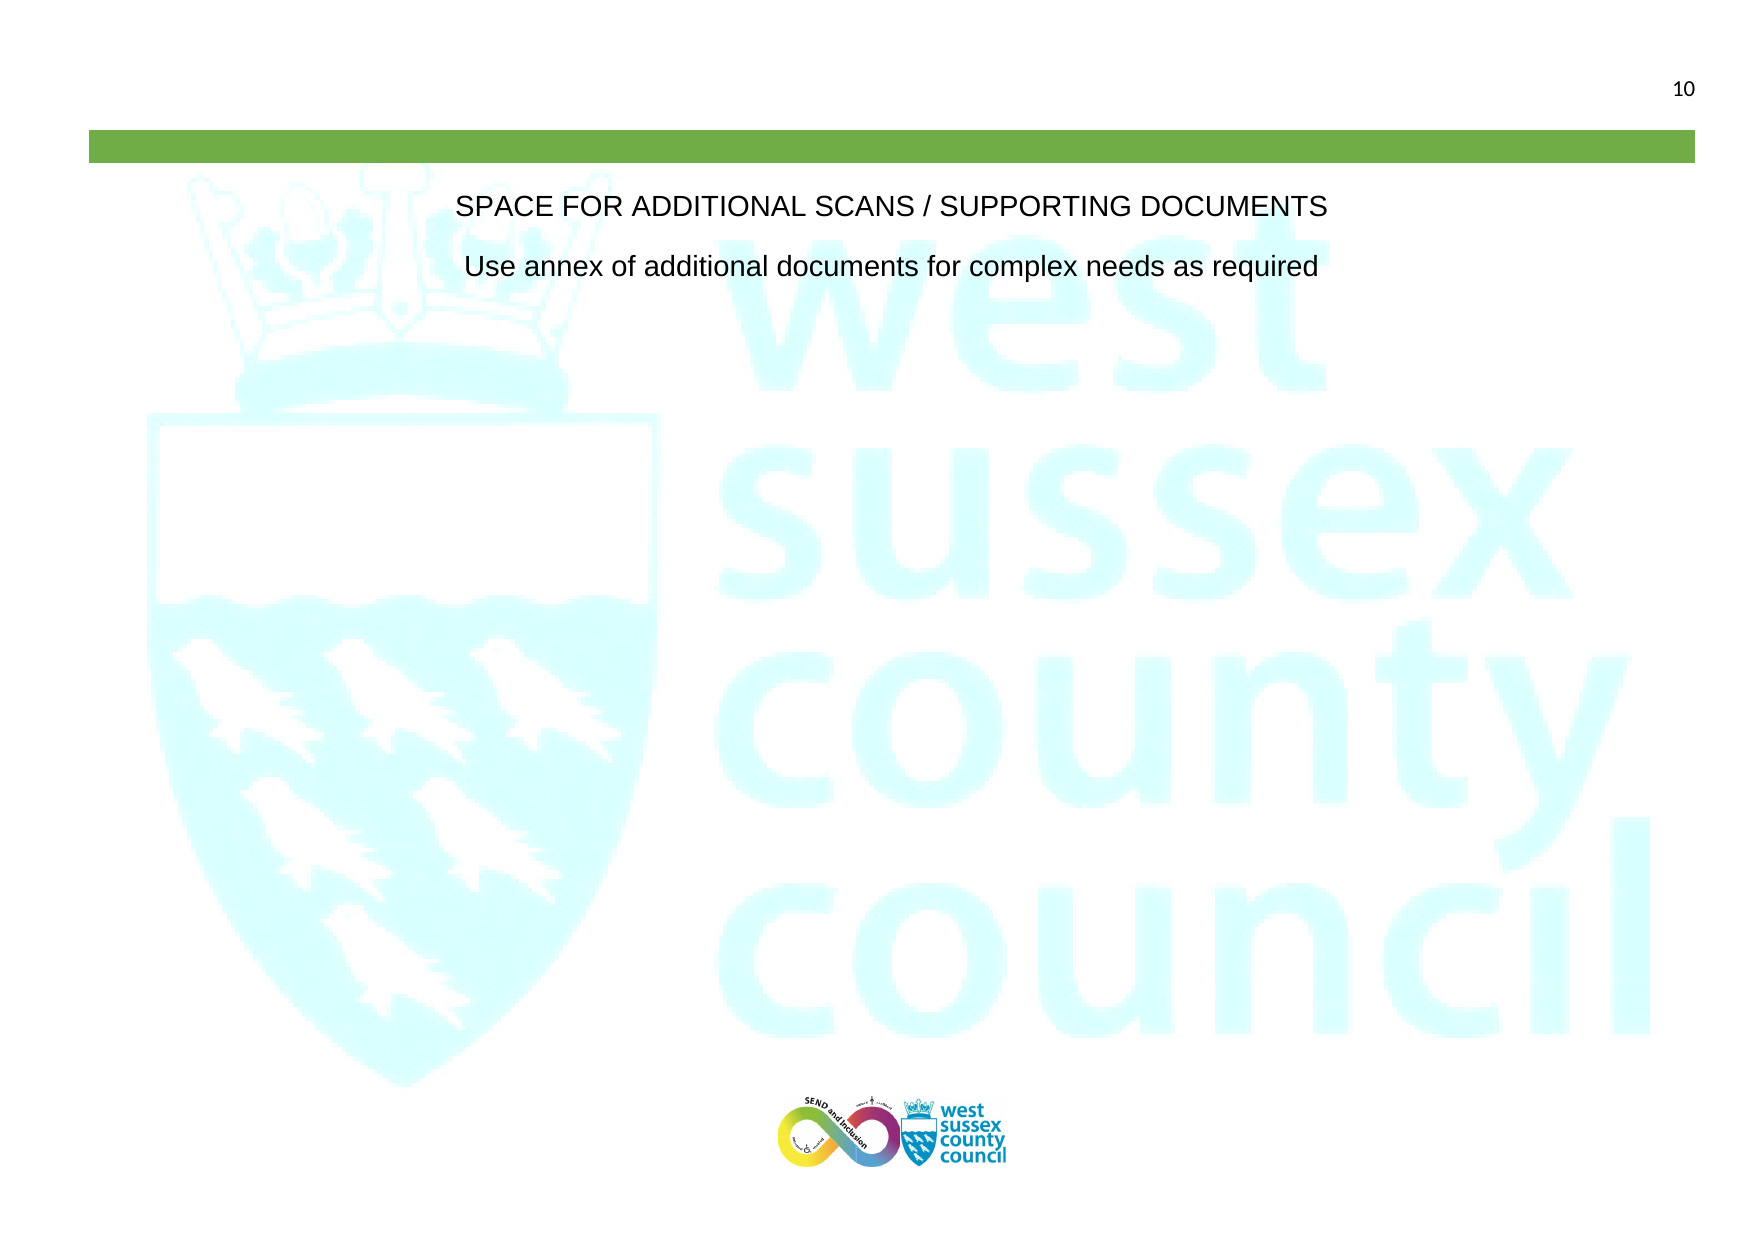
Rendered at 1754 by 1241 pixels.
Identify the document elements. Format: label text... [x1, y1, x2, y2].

text Use annex of additional documents for complex needs as required [89, 249, 1695, 282]
text SPACE FOR ADDITIONAL SCANS / SUPPORTING DOCUMENTS [89, 189, 1695, 223]
picture [777, 1096, 1006, 1167]
